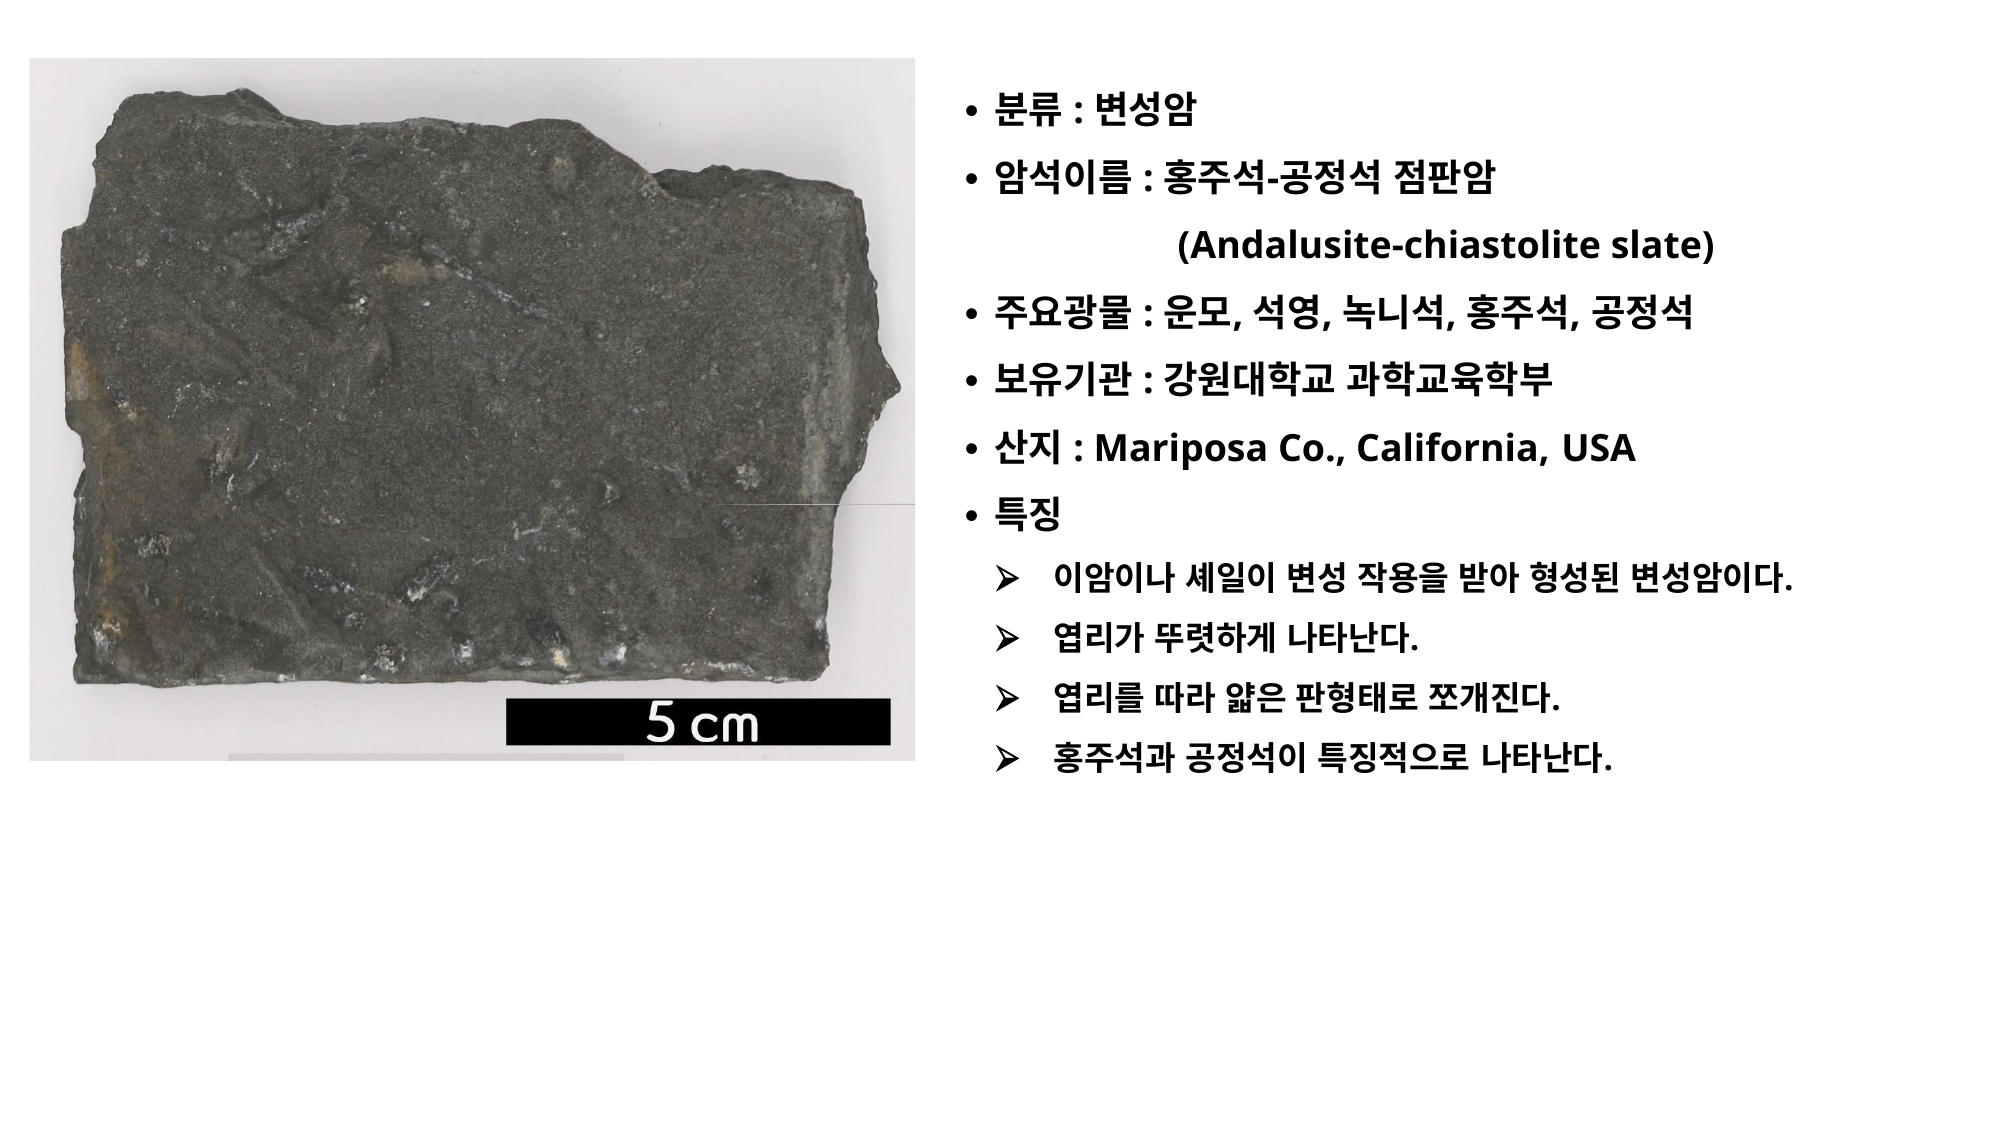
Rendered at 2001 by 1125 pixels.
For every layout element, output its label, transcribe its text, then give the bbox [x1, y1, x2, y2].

list 특징 [965, 475, 1877, 542]
list 산지 : Mariposa Co., California, USA [965, 407, 1877, 475]
list 보유기관 : 강원대학교 과학교육학부 [965, 340, 1877, 407]
list 이암이나 셰일이 변성 작용을 받아 형성된 변성암이다. [994, 542, 1877, 602]
list 주요광물 : 운모, 석영, 녹니석, 홍주석, 공정석 [965, 272, 1877, 340]
text (Andalusite-chiastolite slate) [1177, 205, 1877, 272]
list 분류 : 변성암 [965, 70, 1877, 137]
list 엽리가 뚜렷하게 나타난다. [994, 602, 1877, 662]
list 암석이름 : 홍주석-공정석 점판암 [965, 137, 1877, 205]
list 홍주석과 공정석이 특징적으로 나타난다. [994, 722, 1877, 782]
list 엽리를 따라 얇은 판형태로 쪼개진다. [994, 662, 1877, 722]
picture [29, 58, 916, 761]
